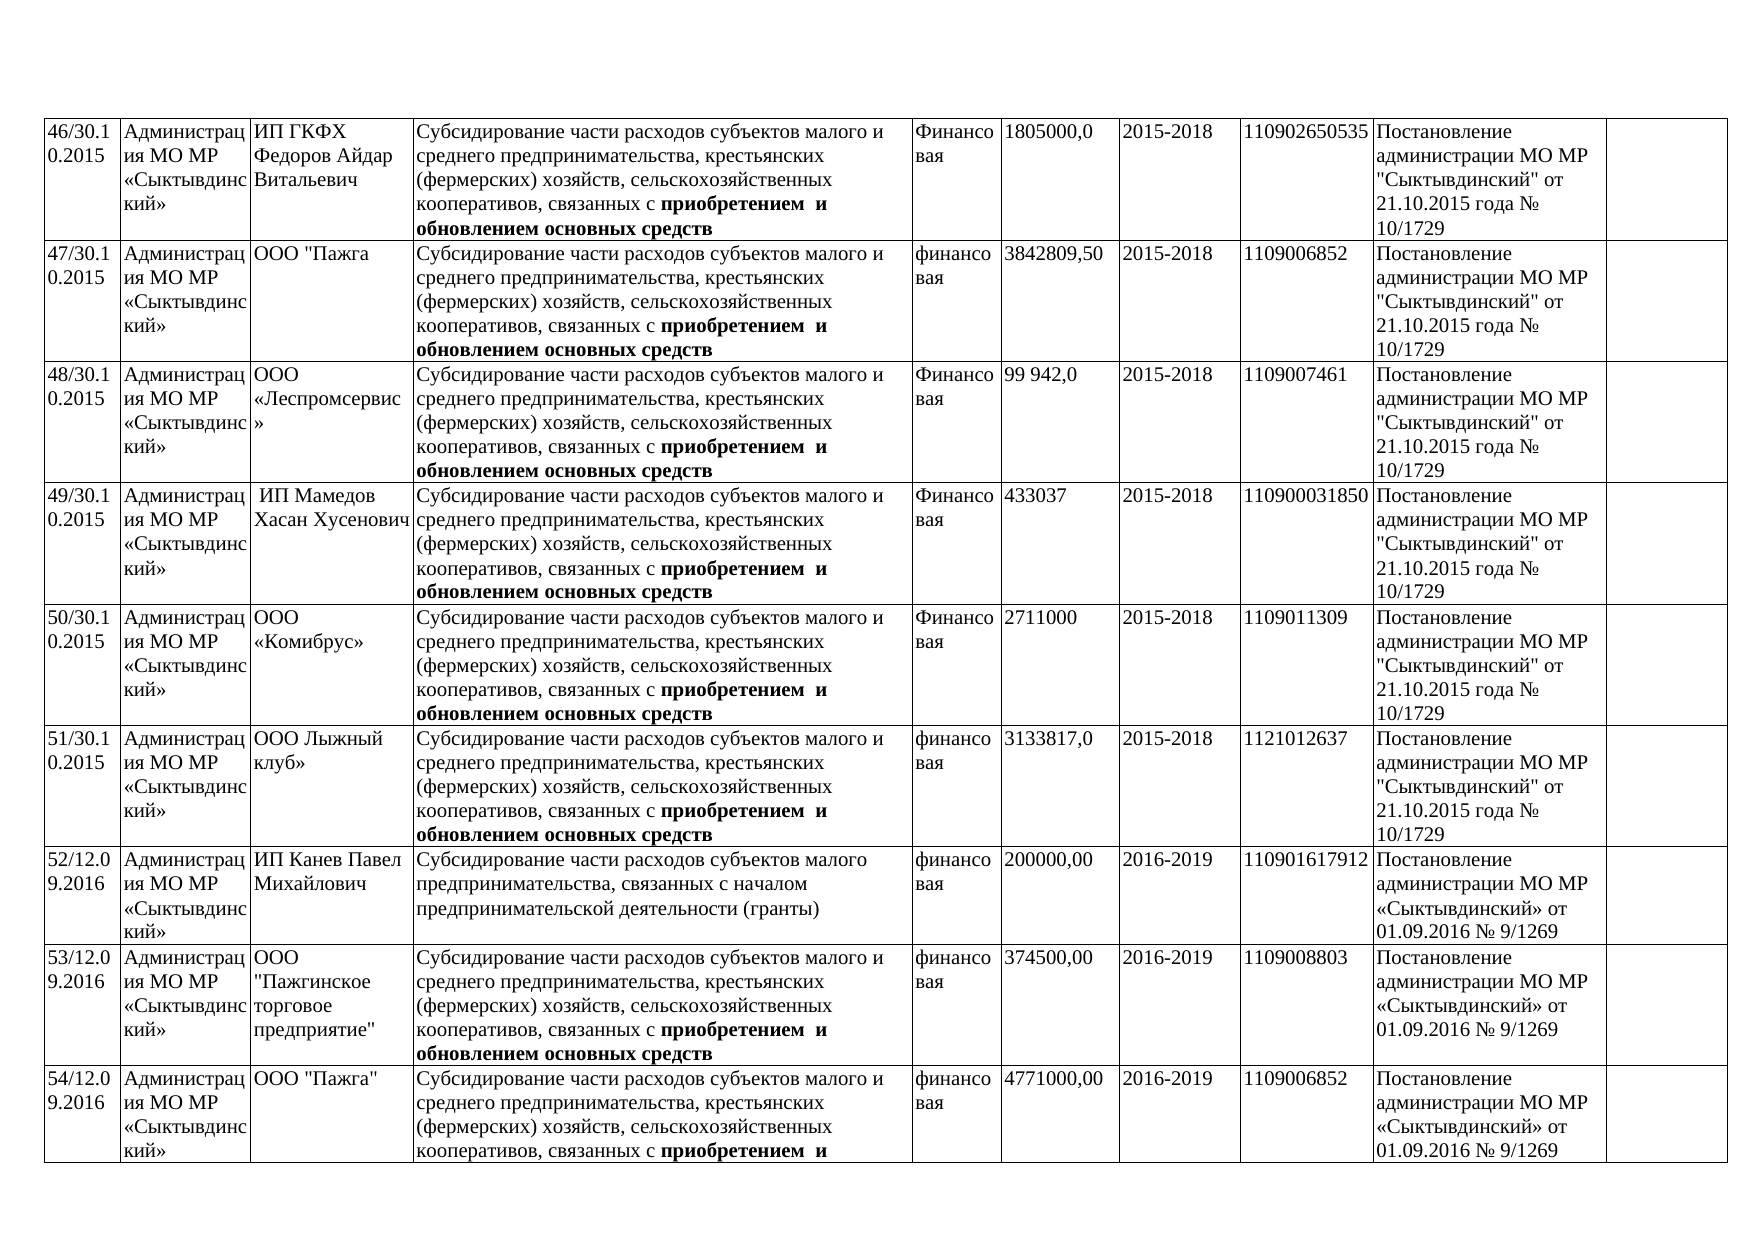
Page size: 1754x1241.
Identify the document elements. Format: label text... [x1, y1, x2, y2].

table_cell Постановление администрации МО МР «Сыктывдинский» от 01.09.2016 № 9/1269 [1374, 847, 1606, 943]
table_cell 51/30.10.2015 [45, 726, 120, 846]
table_cell 2016-2019 [1120, 847, 1240, 943]
table_cell [1607, 847, 1727, 943]
table_cell ООО "Пажга" [251, 1066, 413, 1162]
table_cell 53/12.09.2016 [45, 945, 120, 1065]
table_cell 1109007461 [1241, 362, 1373, 482]
table_cell ООО "Пажгинское торговое предприятие" [251, 945, 413, 1065]
table_cell 48/30.10.2015 [45, 362, 120, 482]
table_cell 110900031850 [1241, 483, 1373, 603]
table_cell Администрация МО МР «Сыктывдинский» [121, 605, 250, 725]
table_cell Постановление администрации МО МР «Сыктывдинский» от 01.09.2016 № 9/1269 [1374, 945, 1606, 1065]
table_cell Постановление администрации МО МР "Сыктывдинский" от 21.10.2015 года № 10/1729 [1374, 483, 1606, 603]
table_cell 2711000 [1002, 605, 1119, 725]
table_cell 1805000,0 [1002, 119, 1119, 239]
table_cell [1607, 945, 1727, 1065]
table_cell ООО "Пажга [251, 241, 413, 361]
table_cell финансовая [913, 945, 1001, 1065]
table_cell 110901617912 [1241, 847, 1373, 943]
table_cell [1607, 1066, 1727, 1162]
table_cell Администрация МО МР «Сыктывдинский» [121, 483, 250, 603]
table_cell 2015-2018 [1120, 362, 1240, 482]
table_cell Администрация МО МР «Сыктывдинский» [121, 362, 250, 482]
table_cell Финансовая [913, 362, 1001, 482]
table_cell [1607, 726, 1727, 846]
table_cell 2016-2019 [1120, 1066, 1240, 1162]
table_cell Финансовая [913, 119, 1001, 239]
table_cell Администрация МО МР «Сыктывдинский» [121, 847, 250, 943]
table_cell ООО «Леспромсервис» [251, 362, 413, 482]
table_cell финансовая [913, 1066, 1001, 1162]
table_cell 2015-2018 [1120, 605, 1240, 725]
table_cell 3133817,0 [1002, 726, 1119, 846]
table_cell Финансовая [913, 483, 1001, 603]
table_cell 1109006852 [1241, 241, 1373, 361]
table_cell ИП Мамедов Хасан Хусенович [251, 483, 413, 603]
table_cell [414, 1066, 912, 1162]
table_cell Постановление администрации МО МР "Сыктывдинский" от 21.10.2015 года № 10/1729 [1374, 726, 1606, 846]
table_cell 110902650535 [1241, 119, 1373, 239]
table_cell 2015-2018 [1120, 241, 1240, 361]
table_cell 1121012637 [1241, 726, 1373, 846]
table_cell Постановление администрации МО МР "Сыктывдинский" от 21.10.2015 года № 10/1729 [1374, 605, 1606, 725]
table_cell 99 942,0 [1002, 362, 1119, 482]
table_cell Финансовая [913, 605, 1001, 725]
table_cell 4771000,00 [1002, 1066, 1119, 1162]
table_cell 433037 [1002, 483, 1119, 603]
table_cell Администрация МО МР «Сыктывдинский» [121, 726, 250, 846]
table_cell 47/30.10.2015 [45, 241, 120, 361]
table_cell финансовая [913, 726, 1001, 846]
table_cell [1374, 1066, 1606, 1162]
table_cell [121, 119, 250, 239]
table_cell 54/12.09.2016 [45, 1066, 120, 1162]
table_cell финансовая [913, 241, 1001, 361]
table_cell Субсидирование части расходов субъектов малого предпринимательства, связанных с началом предпринимательской деятельности (гранты) [414, 847, 912, 943]
table_cell 52/12.09.2016 [45, 847, 120, 943]
table_cell 1109006852 [1241, 1066, 1373, 1162]
table_cell [1607, 605, 1727, 725]
table_cell [1607, 483, 1727, 603]
table_cell 374500,00 [1002, 945, 1119, 1065]
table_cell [1374, 119, 1606, 239]
table_cell финансовая [913, 847, 1001, 943]
table_cell 49/30.10.2015 [45, 483, 120, 603]
table_cell Администрация МО МР «Сыктывдинский» [121, 241, 250, 361]
table_cell 3842809,50 [1002, 241, 1119, 361]
table_cell [1607, 241, 1727, 361]
table_cell ООО «Комибрус» [251, 605, 413, 725]
table_cell Постановление администрации МО МР "Сыктывдинский" от 21.10.2015 года № 10/1729 [1374, 241, 1606, 361]
table_cell 2015-2018 [1120, 483, 1240, 603]
table_cell [1607, 362, 1727, 482]
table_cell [121, 1066, 250, 1162]
table_cell Постановление администрации МО МР "Сыктывдинский" от 21.10.2015 года № 10/1729 [1374, 362, 1606, 482]
table_cell 1109008803 [1241, 945, 1373, 1065]
table_cell 50/30.10.2015 [45, 605, 120, 725]
table_cell ИП Канев Павел Михайлович [251, 847, 413, 943]
table_cell Администрация МО МР «Сыктывдинский» [121, 945, 250, 1065]
table_cell 200000,00 [1002, 847, 1119, 943]
table_cell ООО Лыжный клуб» [251, 726, 413, 846]
table_cell 2015-2018 [1120, 726, 1240, 846]
table_cell 1109011309 [1241, 605, 1373, 725]
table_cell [414, 119, 912, 239]
table_cell [1607, 119, 1727, 239]
table_cell 2016-2019 [1120, 945, 1240, 1065]
table_cell ИП ГКФХ Федоров Айдар Витальевич [251, 119, 413, 239]
table_cell 46/30.10.2015 [45, 119, 120, 239]
table_cell 2015-2018 [1120, 119, 1240, 239]
